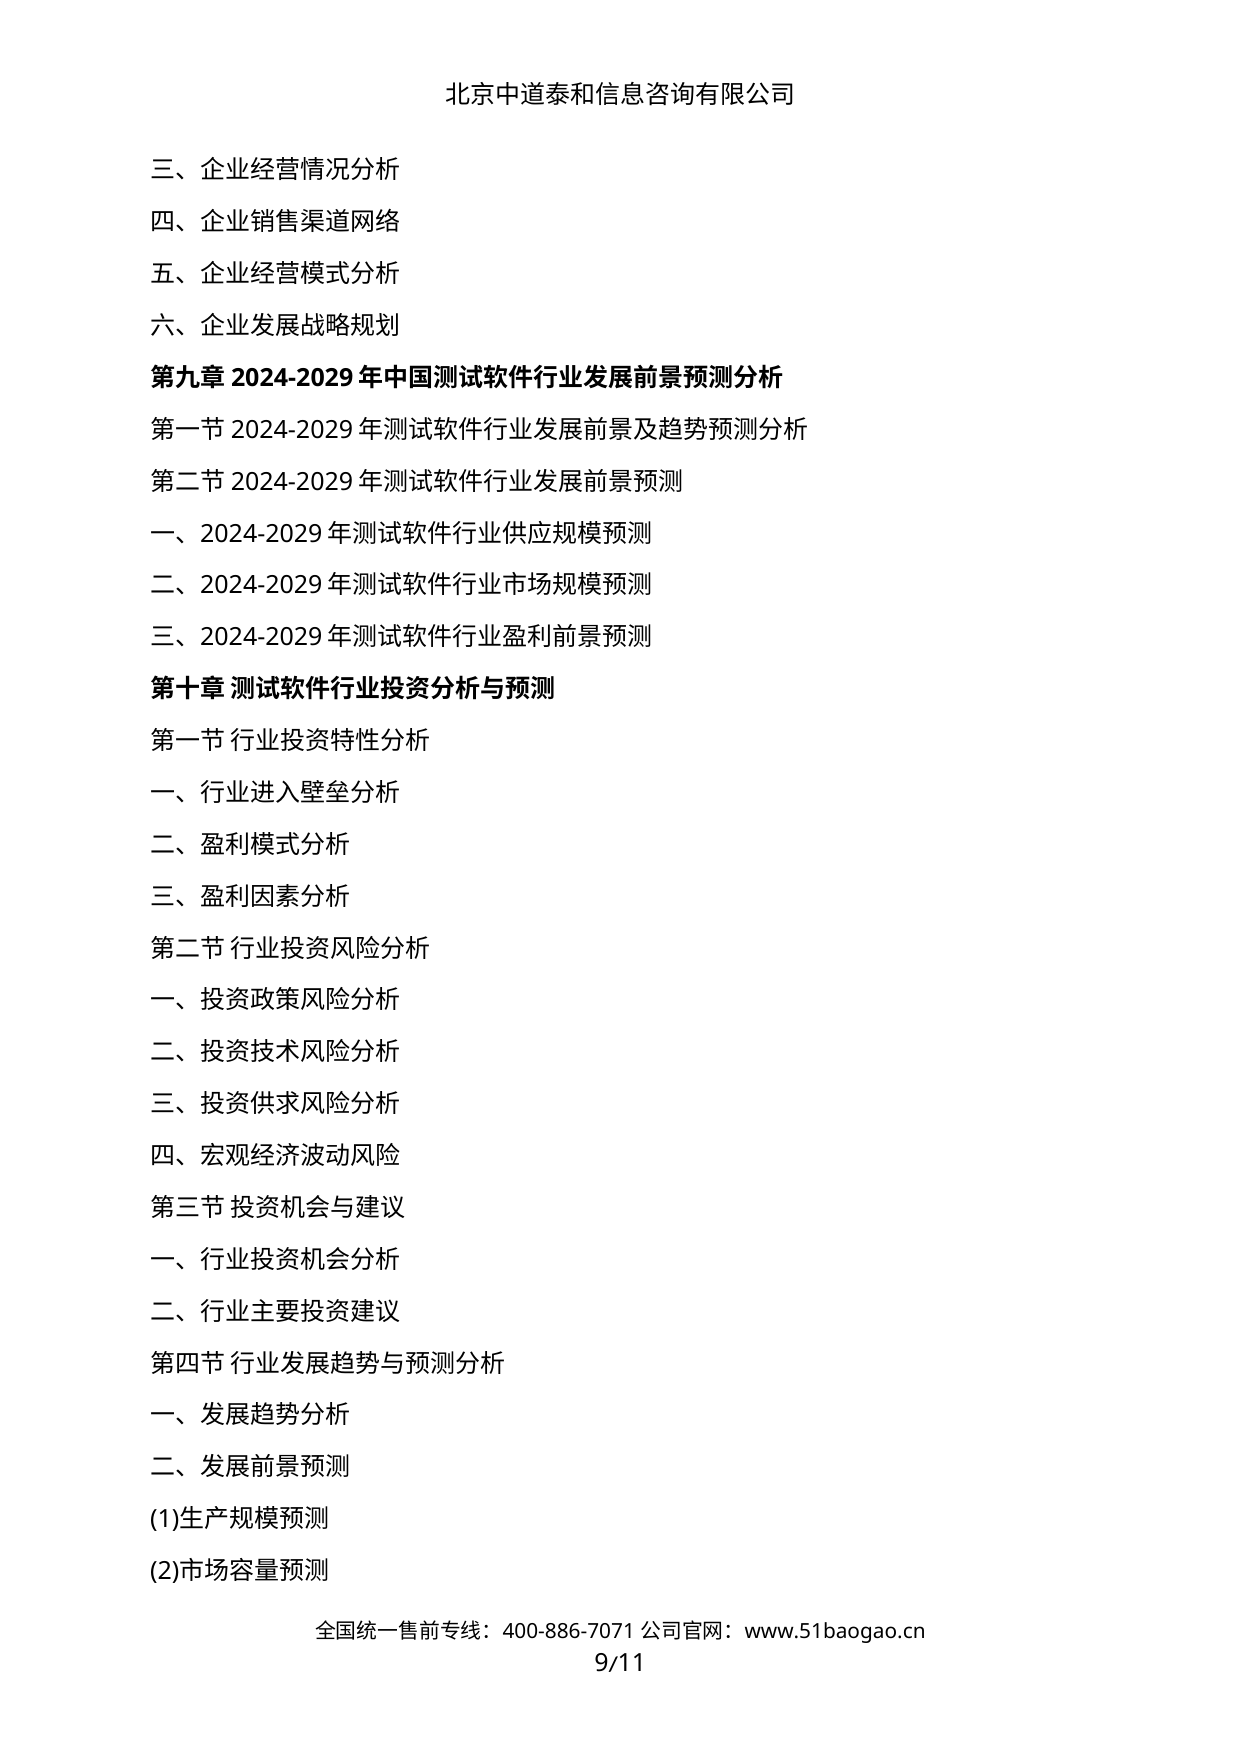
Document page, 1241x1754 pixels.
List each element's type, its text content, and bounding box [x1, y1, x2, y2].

text 二、2024-2029年测试软件行业市场规模预测 [150, 565, 1090, 601]
text 第一节 2024-2029年测试软件行业发展前景及趋势预测分析 [150, 409, 1090, 446]
text 一、投资政策风险分析 [150, 980, 1090, 1016]
text 一、行业投资机会分析 [150, 1239, 1090, 1276]
text 三、企业经营情况分析 [150, 150, 1090, 186]
text 第二节 2024-2029年测试软件行业发展前景预测 [150, 461, 1090, 497]
text 四、企业销售渠道网络 [150, 202, 1090, 238]
text (2)市场容量预测 [150, 1551, 1090, 1587]
text (1)生产规模预测 [150, 1499, 1090, 1535]
text 一、发展趋势分析 [150, 1395, 1090, 1431]
text 二、盈利模式分析 [150, 824, 1090, 861]
text 三、盈利因素分析 [150, 876, 1090, 912]
text 第一节 行业投资特性分析 [150, 721, 1090, 757]
text 二、发展前景预测 [150, 1447, 1090, 1483]
text 第四节 行业发展趋势与预测分析 [150, 1343, 1090, 1379]
text 第九章 2024-2029年中国测试软件行业发展前景预测分析 [150, 357, 1090, 394]
text 三、投资供求风险分析 [150, 1084, 1090, 1120]
text 一、行业进入壁垒分析 [150, 772, 1090, 809]
text 二、行业主要投资建议 [150, 1291, 1090, 1327]
text 第十章 测试软件行业投资分析与预测 [150, 669, 1090, 705]
text 五、企业经营模式分析 [150, 254, 1090, 290]
text 第三节 投资机会与建议 [150, 1187, 1090, 1224]
text 第二节 行业投资风险分析 [150, 928, 1090, 964]
text 六、企业发展战略规划 [150, 306, 1090, 342]
text 一、2024-2029年测试软件行业供应规模预测 [150, 513, 1090, 549]
text 二、投资技术风险分析 [150, 1032, 1090, 1068]
text 四、宏观经济波动风险 [150, 1136, 1090, 1172]
text 三、2024-2029年测试软件行业盈利前景预测 [150, 617, 1090, 653]
